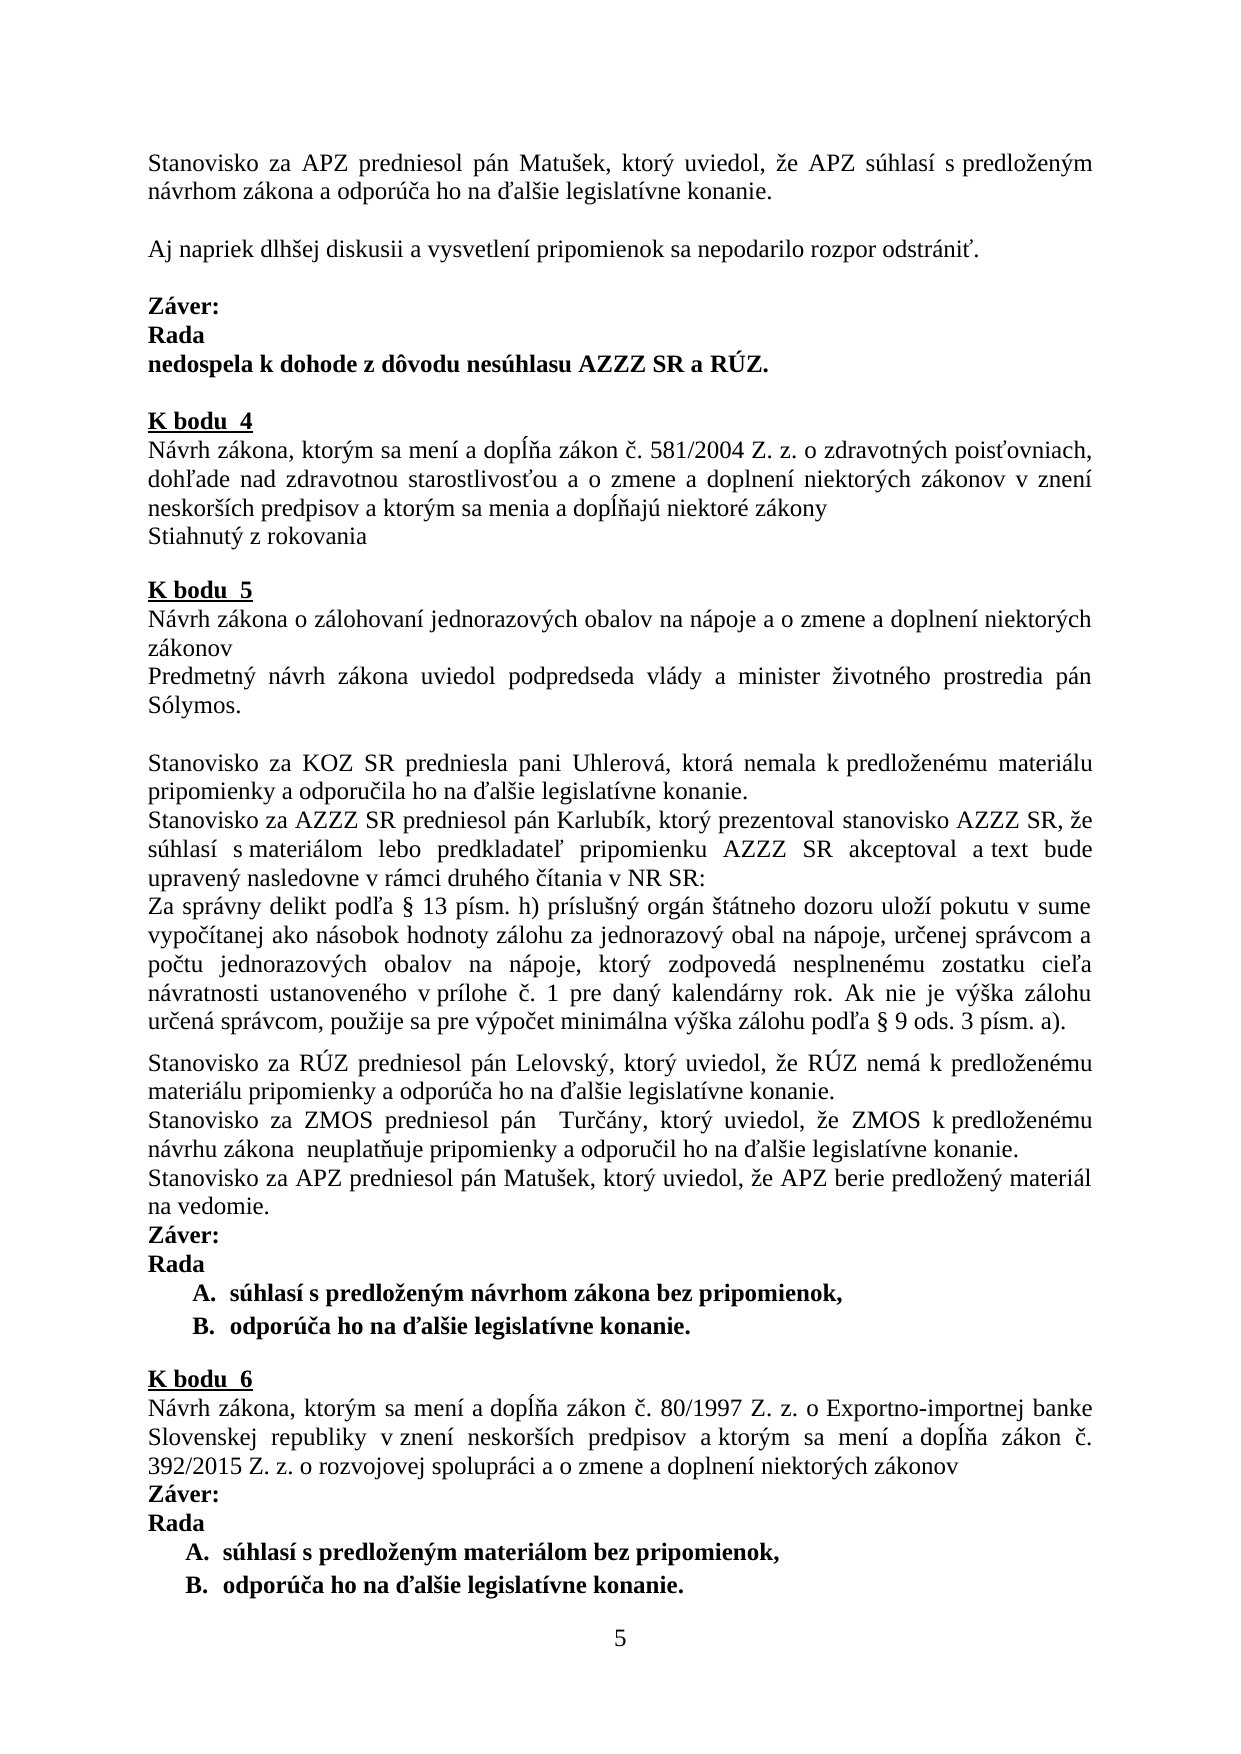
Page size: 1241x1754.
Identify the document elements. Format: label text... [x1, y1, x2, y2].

text Stanovisko za KOZ SR predniesla pani Uhlerová, ktorá nemala k predloženému materiálu pripomienky a odporučila ho na ďalšie legislatívne konanie. [148, 748, 1093, 805]
text K bodu 5 [148, 575, 1093, 604]
text Stiahnutý z rokovania [148, 521, 1093, 550]
text Záver: [148, 1479, 1093, 1508]
text Návrh zákona o zálohovaní jednorazových obalov na nápoje a o zmene a doplnení niektorých zákonov [148, 604, 1093, 661]
list súhlasí s predloženým návrhom zákona bez pripomienok, [192, 1278, 1093, 1306]
text K bodu 4 [148, 406, 1093, 435]
text Rada [148, 1249, 1093, 1278]
text Návrh zákona, ktorým sa mení a dopĺňa zákon č. 581/2004 Z. z. o zdravotných poisťovniach, dohľade nad zdravotnou starostlivosťou a o zmene a doplnení niektorých zákonov v znení neskorších predpisov a ktorým sa menia a dopĺňajú niektoré zákony [148, 435, 1093, 521]
text Aj napriek dlhšej diskusii a vysvetlení pripomienok sa nepodarilo rozpor odstrániť. [148, 234, 1093, 263]
text Záver: [148, 1220, 1093, 1249]
text Návrh zákona, ktorým sa mení a dopĺňa zákon č. 80/1997 Z. z. o Exportno-importnej banke Slovenskej republiky v znení neskorších predpisov a ktorým sa mení a dopĺňa zákon č. 392/2015 Z. z. o rozvojovej spolupráci a o zmene a doplnení niektorých zákonov [148, 1393, 1093, 1479]
text Rada [148, 1508, 1093, 1537]
text K bodu 6 [148, 1364, 1093, 1393]
text Predmetný návrh zákona uviedol podpredseda vlády a minister životného prostredia pán Sólymos. [148, 661, 1093, 719]
list odporúča ho na ďalšie legislatívne konanie. [185, 1570, 1093, 1599]
list súhlasí s predloženým materiálom bez pripomienok, [185, 1537, 1093, 1566]
list odporúča ho na ďalšie legislatívne konanie. [192, 1311, 1093, 1339]
text Za správny delikt podľa § 13 písm. h) príslušný orgán štátneho dozoru uloží pokutu v sume vypočítanej ako násobok hodnoty zálohu za jednorazový obal na nápoje, určenej správcom a počtu jednorazových obalov na nápoje, ktorý zodpovedá nesplnenému zostatku cieľa návratnosti ustanoveného v prílohe č. 1 pre daný kalendárny rok. Ak nie je výška zálohu určená správcom, použije sa pre výpočet minimálna výška zálohu podľa § 9 ods. 3 písm. a). [148, 891, 1093, 1035]
text nedospela k dohode z dôvodu nesúhlasu AZZZ SR a RÚZ. [148, 349, 1093, 378]
text Stanovisko za APZ predniesol pán Matušek, ktorý uviedol, že APZ berie predložený materiál na vedomie. [148, 1163, 1093, 1220]
text Stanovisko za AZZZ SR predniesol pán Karlubík, ktorý prezentoval stanovisko AZZZ SR, že súhlasí s materiálom lebo predkladateľ pripomienku AZZZ SR akceptoval a text bude upravený nasledovne v rámci druhého čítania v NR SR: [148, 805, 1093, 891]
text Stanovisko za ZMOS predniesol pán Turčány, ktorý uviedol, že ZMOS k predloženému návrhu zákona neuplatňuje pripomienky a odporučil ho na ďalšie legislatívne konanie. [148, 1105, 1093, 1163]
text Rada [148, 320, 1093, 349]
list Stanovisko za RÚZ predniesol pán Lelovský, ktorý uviedol, že RÚZ nemá k predloženému materiálu pripomienky a odporúča ho na ďalšie legislatívne konanie. [148, 1048, 1093, 1105]
text Stanovisko za APZ predniesol pán Matušek, ktorý uviedol, že APZ súhlasí s predloženým návrhom zákona a odporúča ho na ďalšie legislatívne konanie. [148, 148, 1093, 205]
text Záver: [148, 291, 1093, 320]
